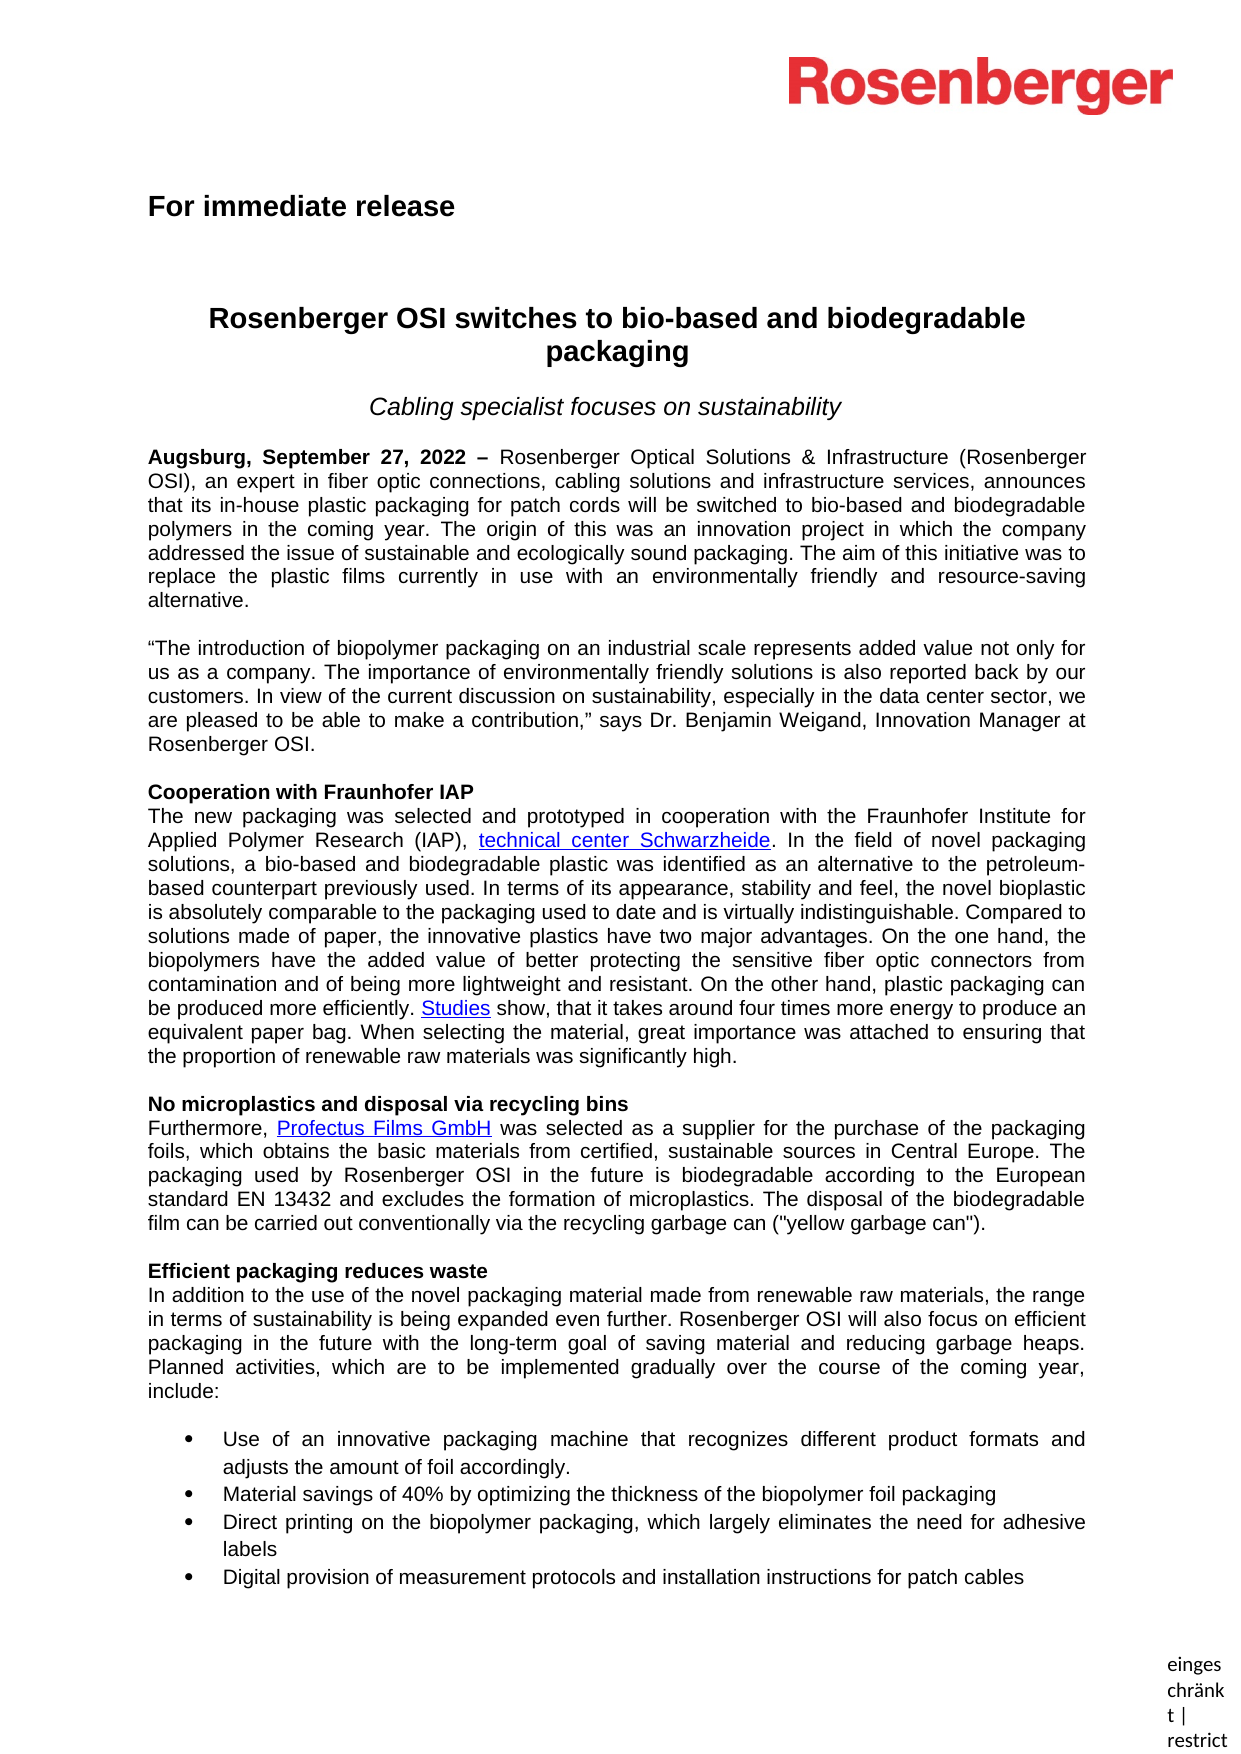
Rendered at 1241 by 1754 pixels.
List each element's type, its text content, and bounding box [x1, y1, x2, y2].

text Furthermore, Profectus Films GmbH was selected as a supplier for the purchase of the packaging foils, which obtains the basic materials from certified, sustainable sources in Central Europe. The packaging used by Rosenberger OSI in the future is biodegradable according to the European standard EN 13432 and excludes the formation of microplastics. The disposal of the biodegradable film can be carried out conventionally via the recycling garbage can ("yellow garbage can"). [148, 1115, 1087, 1235]
text Cabling specialist focuses on sustainability [295, 392, 1087, 421]
text “The introduction of biopolymer packaging on an industrial scale represents added value not only for us as a company. The importance of environmentally friendly solutions is also reported back by our customers. In view of the current discussion on sustainability, especially in the data center sector, we are pleased to be able to make a contribution,” says Dr. Benjamin Weigand, Innovation Manager at Rosenberger OSI. [148, 636, 1087, 756]
list Digital provision of measurement protocols and installation instructions for patch cables [185, 1565, 1087, 1589]
text The new packaging was selected and prototyped in cooperation with the Fraunhofer Institute for Applied Polymer Research (IAP), technical center Schwarzheide. In the field of novel packaging solutions, a bio-based and biodegradable plastic was identified as an alternative to the petroleum-based counterpart previously used. In terms of its appearance, stability and feel, the novel bioplastic is absolutely comparable to the packaging used to date and is virtually indistinguishable. Compared to solutions made of paper, the innovative plastics have two major advantages. On the one hand, the biopolymers have the added value of better protecting the sensitive fiber optic connectors from contamination and of being more lightweight and resistant. On the other hand, plastic packaging can be produced more efficiently. Studies show, that it takes around four times more energy to produce an equivalent paper bag. When selecting the material, great importance was attached to ensuring that the proportion of renewable raw materials was significantly high. [148, 804, 1087, 1067]
picture [789, 57, 1173, 115]
text No microplastics and disposal via recycling bins [148, 1091, 1087, 1115]
text Augsburg, September 27, 2022 – Rosenberger Optical Solutions & Infrastructure (Rosenberger OSI), an expert in fiber optic connections, cabling solutions and infrastructure services, announces that its in-house plastic packaging for patch cords will be switched to bio-based and biodegradable polymers in the coming year. The origin of this was an innovation project in which the company addressed the issue of sustainable and ecologically sound packaging. The aim of this initiative was to replace the plastic films currently in use with an environmentally friendly and resource-saving alternative. [148, 444, 1087, 612]
list Material savings of 40% by optimizing the thickness of the biopolymer foil packaging [185, 1482, 1087, 1506]
list Direct printing on the biopolymer packaging, which largely eliminates the need for adhesive labels [185, 1509, 1087, 1561]
list Use of an innovative packaging machine that recognizes different product formats and adjusts the amount of foil accordingly. [185, 1427, 1087, 1478]
text Cooperation with Fraunhofer IAP [148, 780, 1087, 804]
text In addition to the use of the novel packaging material made from renewable raw materials, the range in terms of sustainability is being expanded even further. Rosenberger OSI will also focus on efficient packaging in the future with the long-term goal of saving material and reducing garbage heaps. Planned activities, which are to be implemented gradually over the course of the coming year, include: [148, 1283, 1087, 1403]
text Rosenberger OSI switches to bio-based and biodegradable packaging [148, 301, 1087, 368]
text Efficient packaging reduces waste [148, 1259, 1087, 1283]
